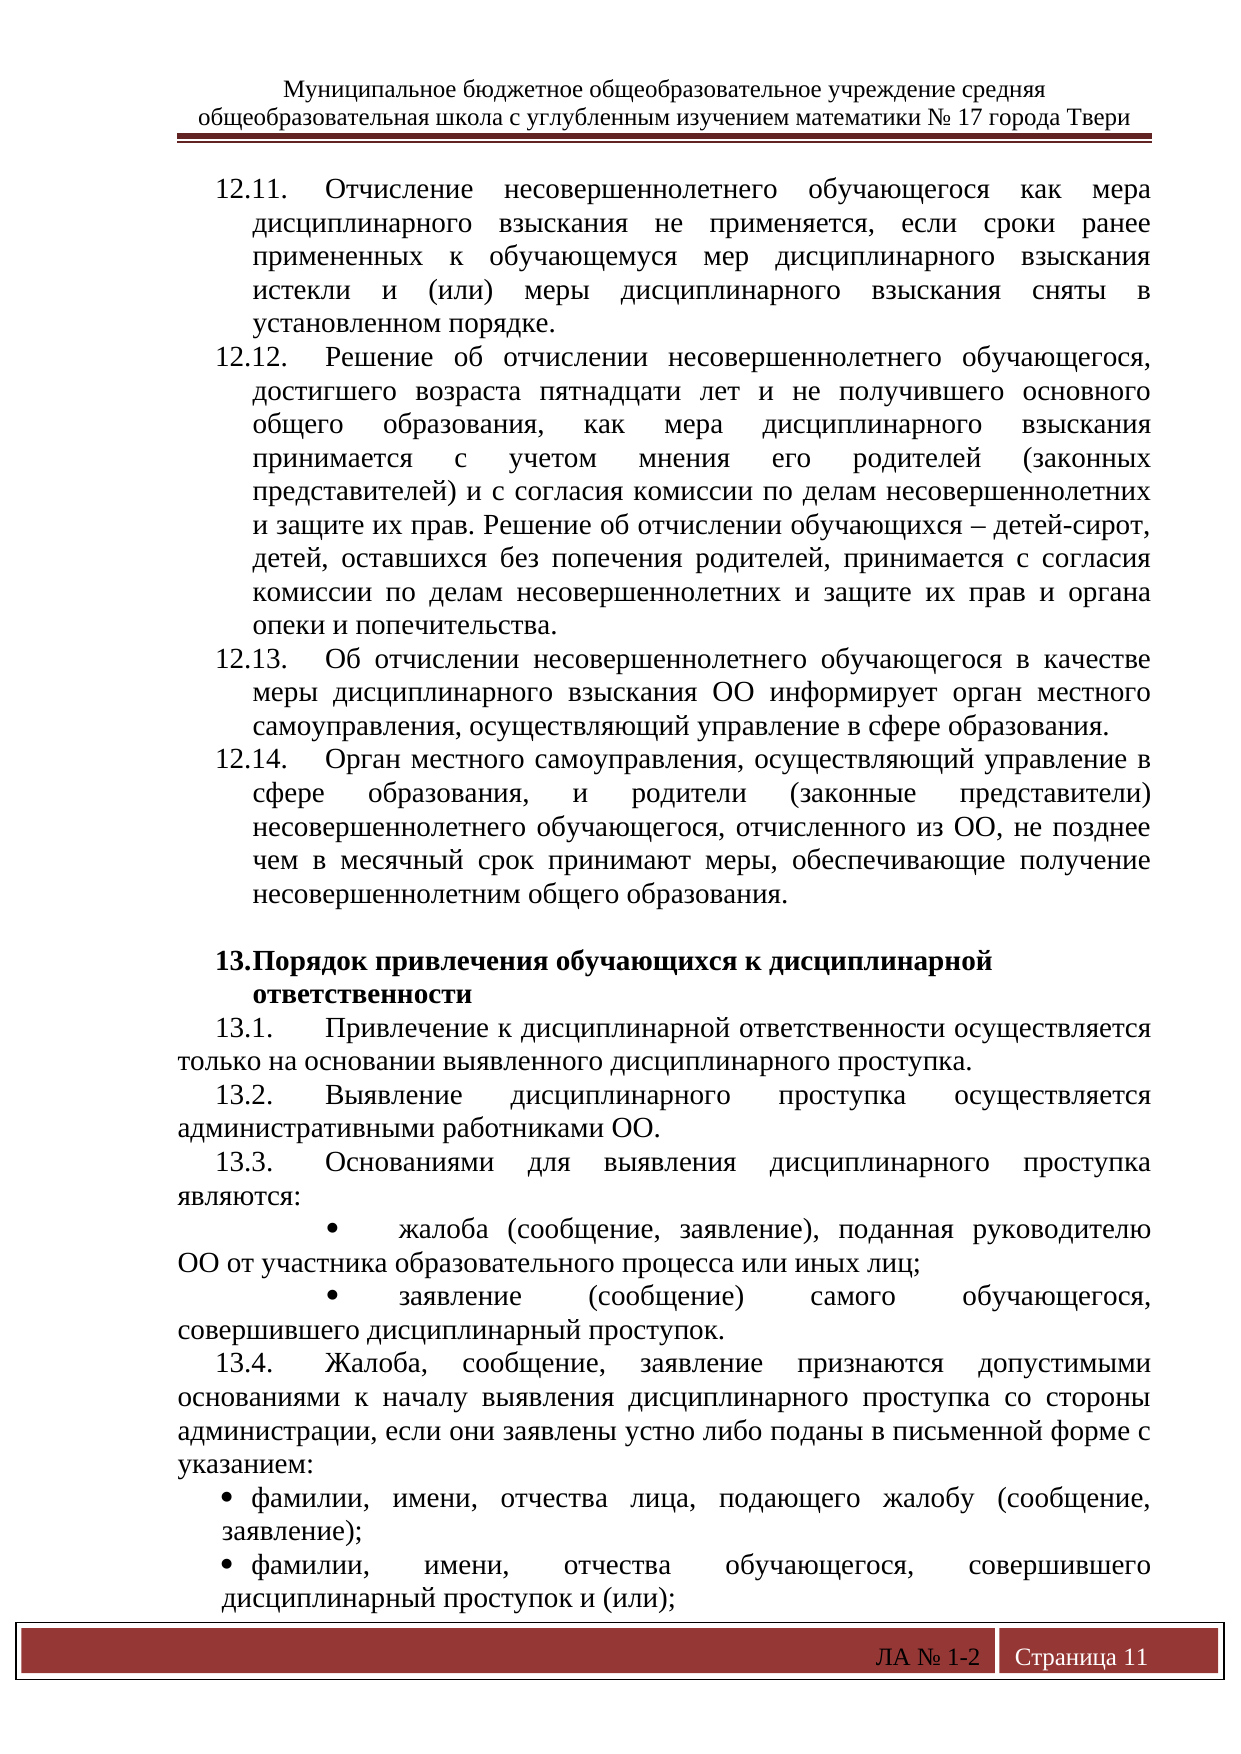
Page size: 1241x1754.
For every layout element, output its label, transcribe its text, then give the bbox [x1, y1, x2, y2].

list Основаниями для выявления дисциплинарного проступка являются: [177, 1144, 1152, 1211]
list жалоба (сообщение, заявление), поданная руководителю ОО от участника образовательного процесса или иных лиц; [177, 1211, 1152, 1278]
list Жалоба, сообщение, заявление признаются допустимыми основаниями к началу выявления дисциплинарного проступка со стороны администрации, если они заявлены устно либо поданы в письменной форме с указанием: [177, 1346, 1152, 1480]
list заявление (сообщение) самого обучающегося, совершившего дисциплинарный проступок. [177, 1278, 1152, 1346]
list Отчисление несовершеннолетнего обучающегося как мера дисциплинарного взыскания не применяется, если сроки ранее примененных к обучающемуся мер дисциплинарного взыскания истекли и (или) меры дисциплинарного взыскания сняты в установленном порядке. [215, 171, 1152, 339]
list Привлечение к дисциплинарной ответственности осуществляется только на основании выявленного дисциплинарного проступка. [177, 1010, 1152, 1077]
list фамилии, имени, отчества обучающегося, совершившего дисциплинарный проступок и (или); [222, 1547, 1152, 1614]
list Орган местного самоуправления, осуществляющий управление в сфере образования, и родители (законные представители) несовершеннолетнего обучающегося, отчисленного из ОО, не позднее чем в месячный срок принимают меры, обеспечивающие получение несовершеннолетним общего образования. [215, 742, 1152, 909]
list Выявление дисциплинарного проступка осуществляется административными работниками ОО. [177, 1077, 1152, 1144]
list Решение об отчислении несовершеннолетнего обучающегося, достигшего возраста пятнадцати лет и не получившего основного общего образования, как мера дисциплинарного взыскания принимается с учетом мнения его родителей (законных представителей) и с согласия комиссии по делам несовершеннолетних и защите их прав. Решение об отчислении обучающихся – детей-сирот, детей, оставшихся без попечения родителей, принимается с согласия комиссии по делам несовершеннолетних и защите их прав и органа опеки и попечительства. [215, 339, 1152, 641]
list Порядок привлечения обучающихся к дисциплинарной ответственности [215, 943, 1152, 1010]
list фамилии, имени, отчества лица, подающего жалобу (сообщение, заявление); [222, 1480, 1152, 1547]
list Об отчислении несовершеннолетнего обучающегося в качестве меры дисциплинарного взыскания ОО информирует орган местного самоуправления, осуществляющий управление в сфере образования. [215, 641, 1152, 742]
